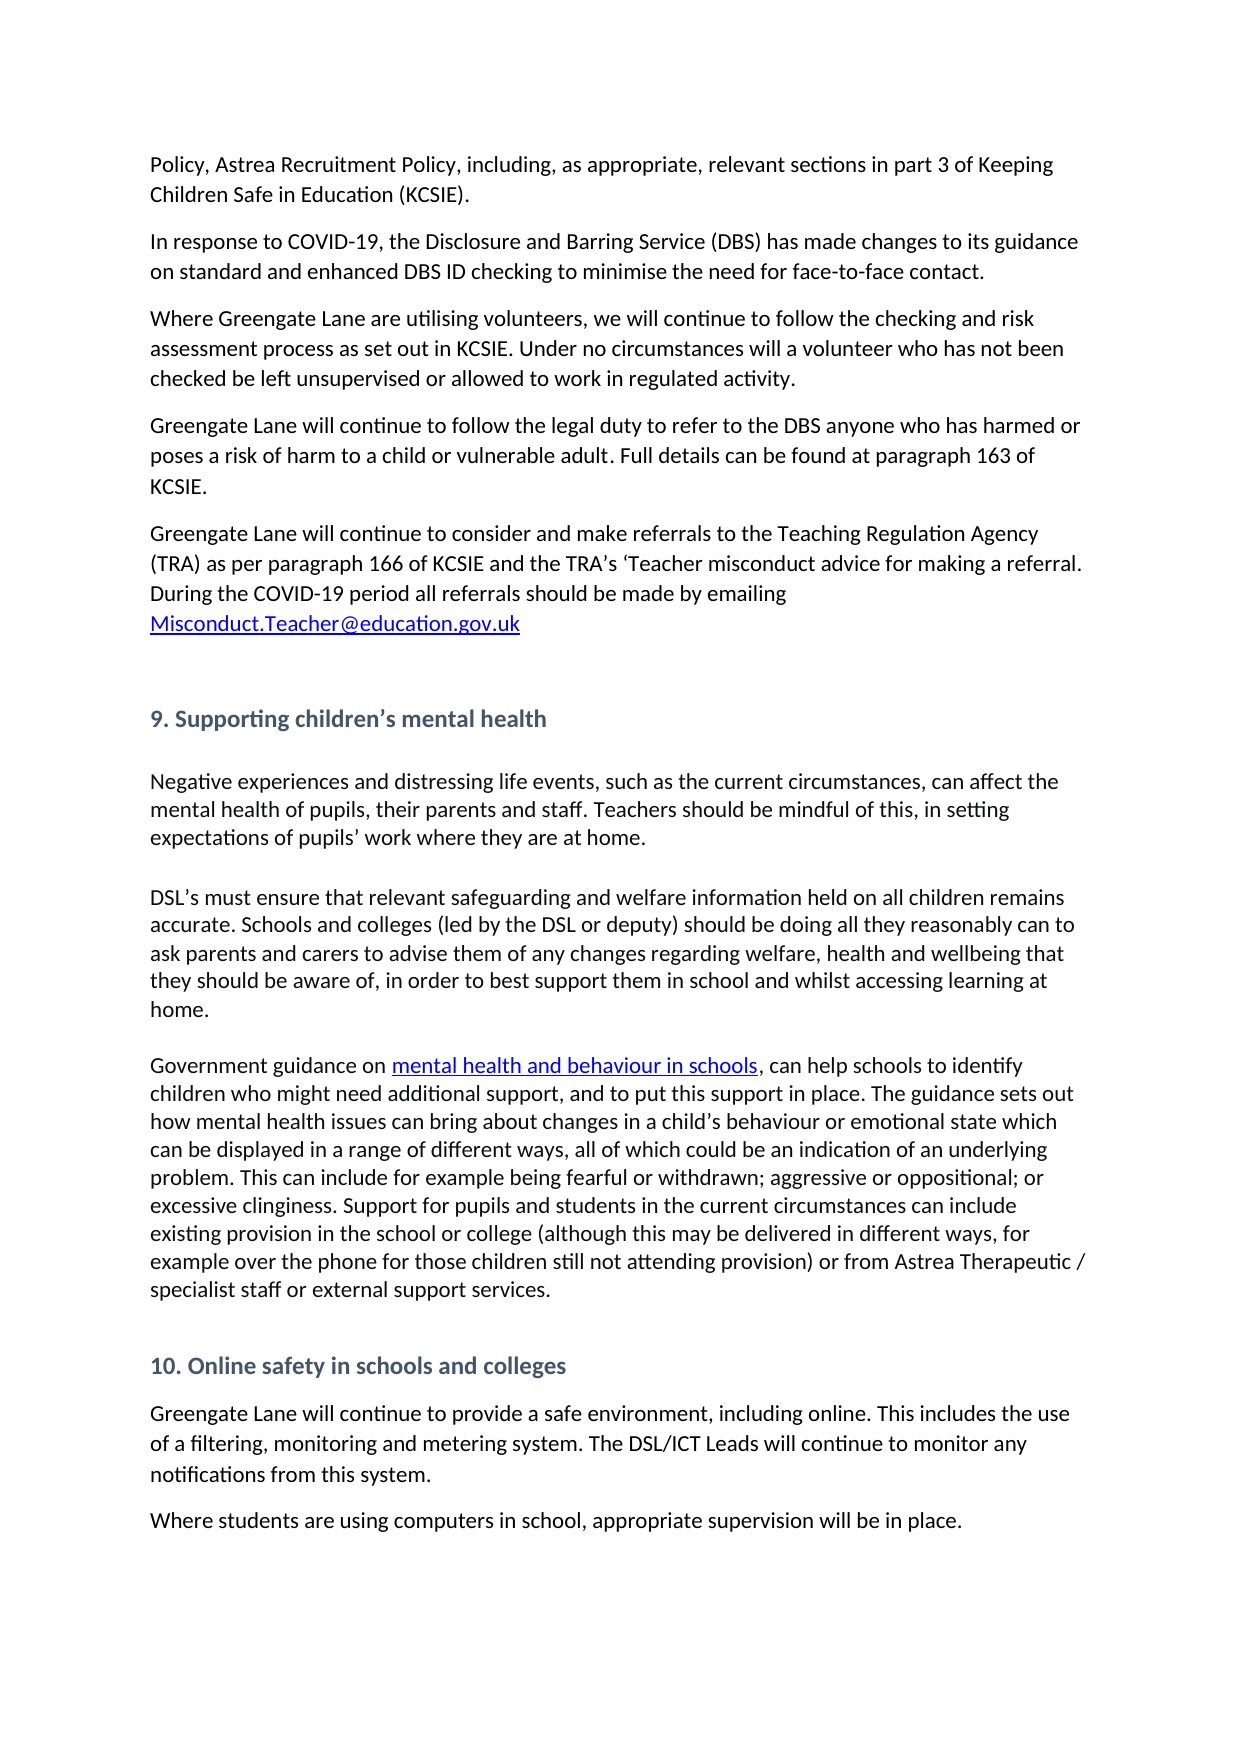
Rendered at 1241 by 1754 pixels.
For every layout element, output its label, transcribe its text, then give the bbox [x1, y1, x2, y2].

text Government guidance on mental health and behaviour in schools, can help schools to identify children who might need additional support, and to put this support in place. The guidance sets out how mental health issues can bring about changes in a child’s behaviour or emotional state which can be displayed in a range of different ways, all of which could be an indication of an underlying problem. This can include for example being fearful or withdrawn; aggressive or oppositional; or excessive clinginess. Support for pupils and students in the current circumstances can include existing provision in the school or college (although this may be delivered in different ways, for example over the phone for those children still not attending provision) or from Astrea Therapeutic / specialist staff or external support services. [150, 1051, 1090, 1303]
text Greengate Lane will continue to provide a safe environment, including online. This includes the use of a filtering, monitoring and metering system. The DSL/ICT Leads will continue to monitor any notifications from this system. [150, 1399, 1090, 1488]
text Where Greengate Lane are utilising volunteers, we will continue to follow the checking and risk assessment process as set out in KCSIE. Under no circumstances will a volunteer who has not been checked be left unsupervised or allowed to work in regulated activity. [150, 304, 1090, 393]
text Where students are using computers in school, appropriate supervision will be in place. [150, 1507, 1090, 1535]
text Greengate Lane will continue to follow the legal duty to refer to the DBS anyone who has harmed or poses a risk of harm to a child or vulnerable adult. Full details can be found at paragraph 163 of KCSIE. [150, 411, 1090, 500]
text Negative experiences and distressing life events, such as the current circumstances, can affect the mental health of pupils, their parents and staff. Teachers should be mindful of this, in setting expectations of pupils’ work where they are at home. [150, 767, 1090, 851]
text 9. Supporting children’s mental health [150, 703, 1090, 734]
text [150, 150, 1090, 208]
text Greengate Lane will continue to consider and make referrals to the Teaching Regulation Agency (TRA) as per paragraph 166 of KCSIE and the TRA’s ‘Teacher misconduct advice for making a referral. During the COVID-19 period all referrals should be made by emailing Misconduct.Teacher@education.gov.uk [150, 519, 1090, 637]
text In response to COVID-19, the Disclosure and Barring Service (DBS) has made changes to its guidance on standard and enhanced DBS ID checking to minimise the need for face-to-face contact. [150, 227, 1090, 285]
text 10. Online safety in schools and colleges [150, 1350, 1090, 1380]
text DSL’s must ensure that relevant safeguarding and welfare information held on all children remains accurate. Schools and colleges (led by the DSL or deputy) should be doing all they reasonably can to ask parents and carers to advise them of any changes regarding welfare, health and wellbeing that they should be aware of, in order to best support them in school and whilst accessing learning at home. [150, 883, 1090, 1023]
